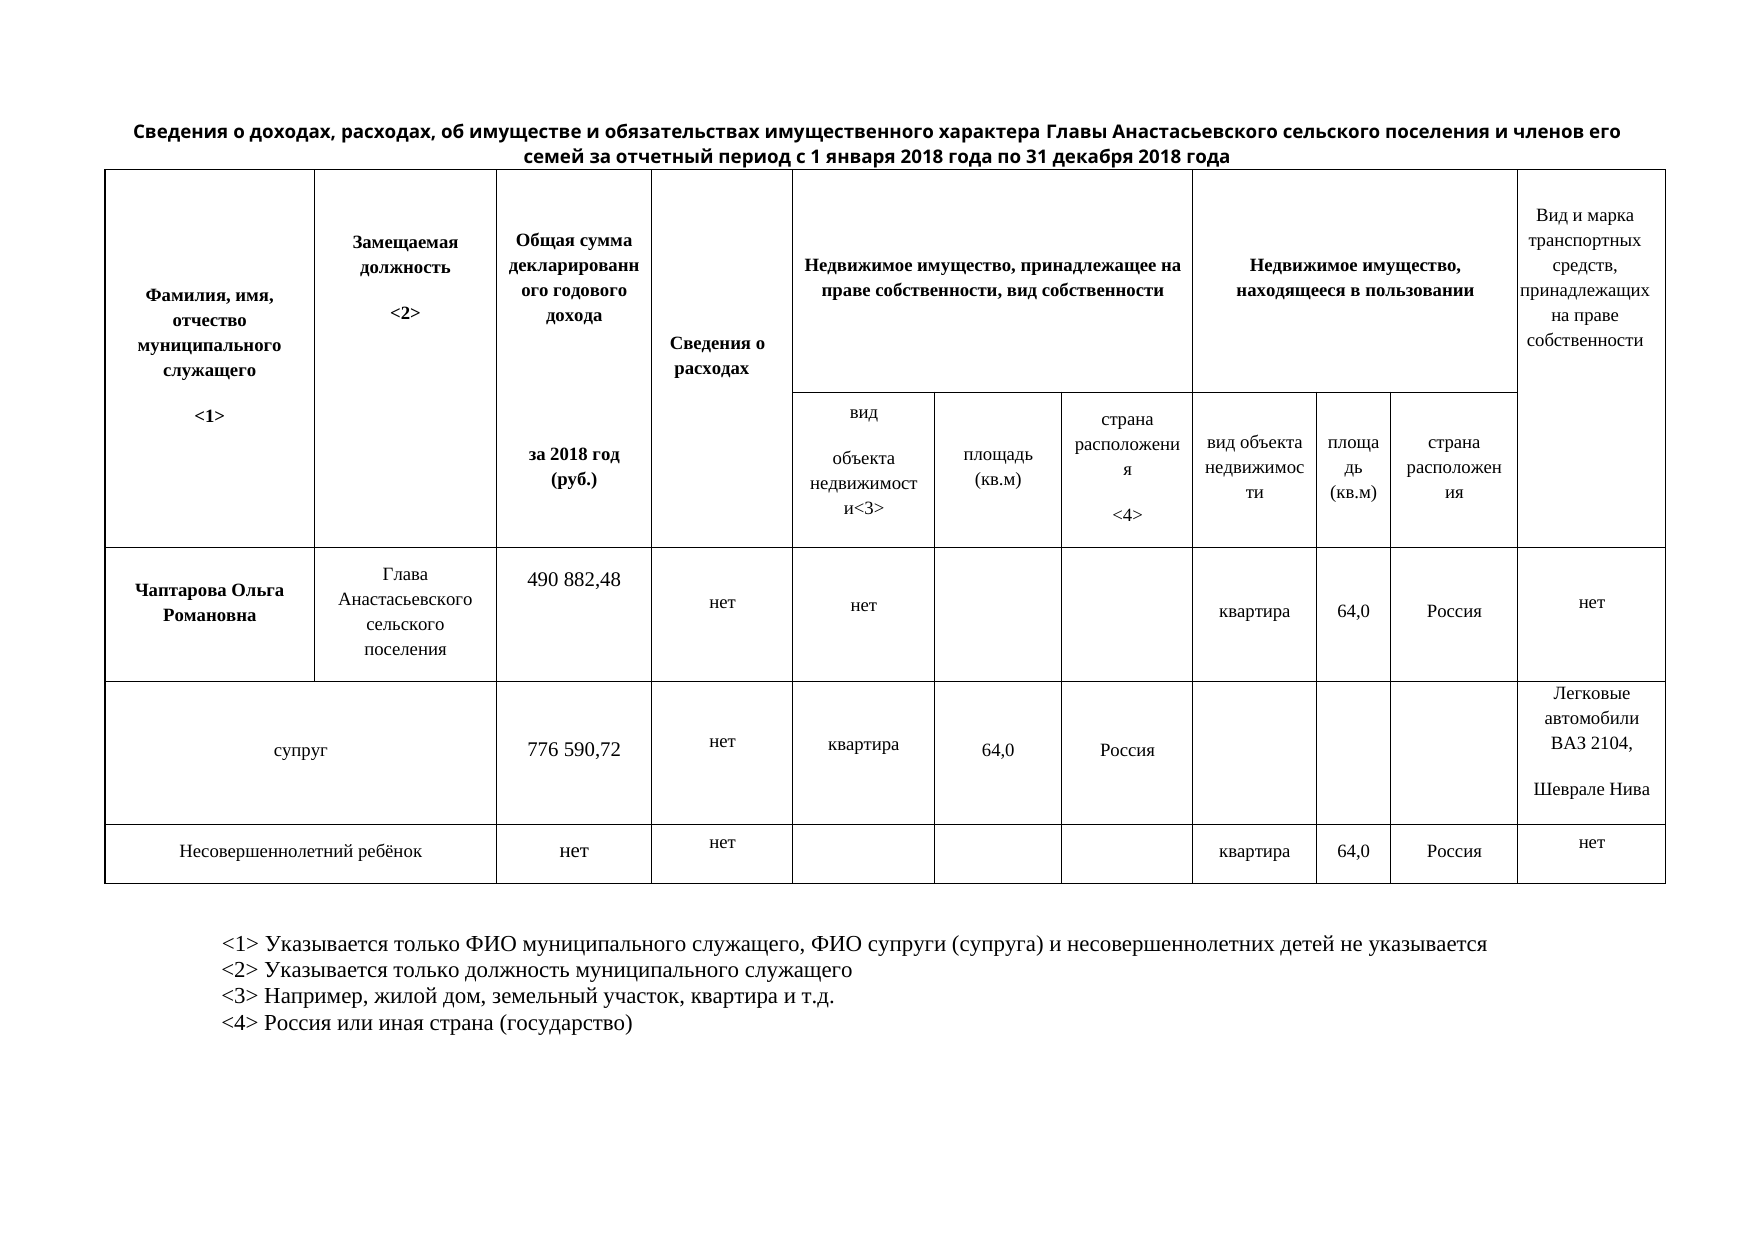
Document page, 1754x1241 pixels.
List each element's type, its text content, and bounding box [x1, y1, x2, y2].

table_cell 776 590,72 [497, 682, 651, 824]
table_cell [315, 392, 496, 547]
text <3> Например, жилой дом, земельный участок, квартира и т.д. [118, 982, 1636, 1009]
table_cell нет [652, 548, 792, 681]
table_cell вид объекта недвижимости [1193, 393, 1316, 547]
table_cell [935, 825, 1061, 883]
table_header Фамилия, имя, отчество муниципального служащего <1> [106, 170, 314, 547]
table_cell нет [793, 548, 934, 681]
table_header Недвижимое имущество, находящееся в пользовании [1193, 170, 1517, 392]
table_cell [935, 548, 1061, 681]
table_cell [1518, 392, 1665, 547]
table_cell Глава Анастасьевского сельского поселения [315, 548, 496, 681]
table_cell площадь (кв.м) [1317, 393, 1390, 547]
table_cell нет [497, 825, 651, 883]
table_cell 64,0 [935, 682, 1061, 824]
table_cell [1391, 682, 1517, 824]
table_cell Несовершеннолетний ребёнок [106, 825, 496, 883]
table_header Вид и марка транспортных средств, принадлежащих на праве собственности [1518, 170, 1665, 392]
table_cell страна расположения [1391, 393, 1517, 547]
table_cell квартира [1193, 548, 1316, 681]
table_cell страна расположения <4> [1062, 393, 1192, 547]
table_cell нет [652, 825, 792, 883]
table_cell квартира [1193, 825, 1316, 883]
table_cell 64,0 [1317, 825, 1390, 883]
title Сведения о доходах, расходах, об имуществе и обязательствах имущественного характера Главы Анастасьевского сельского поселения и членов его семей за отчетный период с 1 января 2018 года по 31 декабря 2018 года [118, 118, 1636, 169]
table_cell 490 882,48 [497, 548, 651, 681]
table_header Общая сумма декларированного годового дохода [497, 170, 651, 392]
table_header Сведения о расходах [652, 170, 792, 547]
table_cell за 2018 год (руб.) [497, 392, 651, 547]
table_header Замещаемая должность <2> [315, 170, 496, 392]
table_cell площадь (кв.м) [935, 393, 1061, 547]
table_cell нет [1518, 825, 1665, 883]
table_cell [1062, 825, 1192, 883]
table_cell Легковые автомобили ВАЗ 2104, Шеврале Нива [1518, 682, 1665, 824]
table_cell [1193, 682, 1316, 824]
table_header Недвижимое имущество, принадлежащее на праве собственности, вид собственности [793, 170, 1192, 392]
table_cell нет [1518, 548, 1665, 681]
table_cell 64,0 [1317, 548, 1390, 681]
text <4> Россия или иная страна (государство) [118, 1009, 1636, 1035]
table_cell Чаптарова Ольга Романовна [106, 548, 314, 681]
table_cell нет [652, 682, 792, 824]
table_cell Россия [1391, 825, 1517, 883]
table_cell [1062, 548, 1192, 681]
text <2> Указывается только должность муниципального служащего [118, 956, 1636, 982]
table_cell Россия [1062, 682, 1192, 824]
table_cell Россия [1391, 548, 1517, 681]
table_cell вид объекта недвижимости<3> [793, 393, 934, 547]
table_cell [1317, 682, 1390, 824]
table_cell квартира [793, 682, 934, 824]
text <1> Указывается только ФИО муниципального служащего, ФИО супруги (супруга) и несовершеннолетних детей не указывается [118, 930, 1636, 956]
table_cell супруг [106, 682, 496, 824]
table_cell [793, 825, 934, 883]
